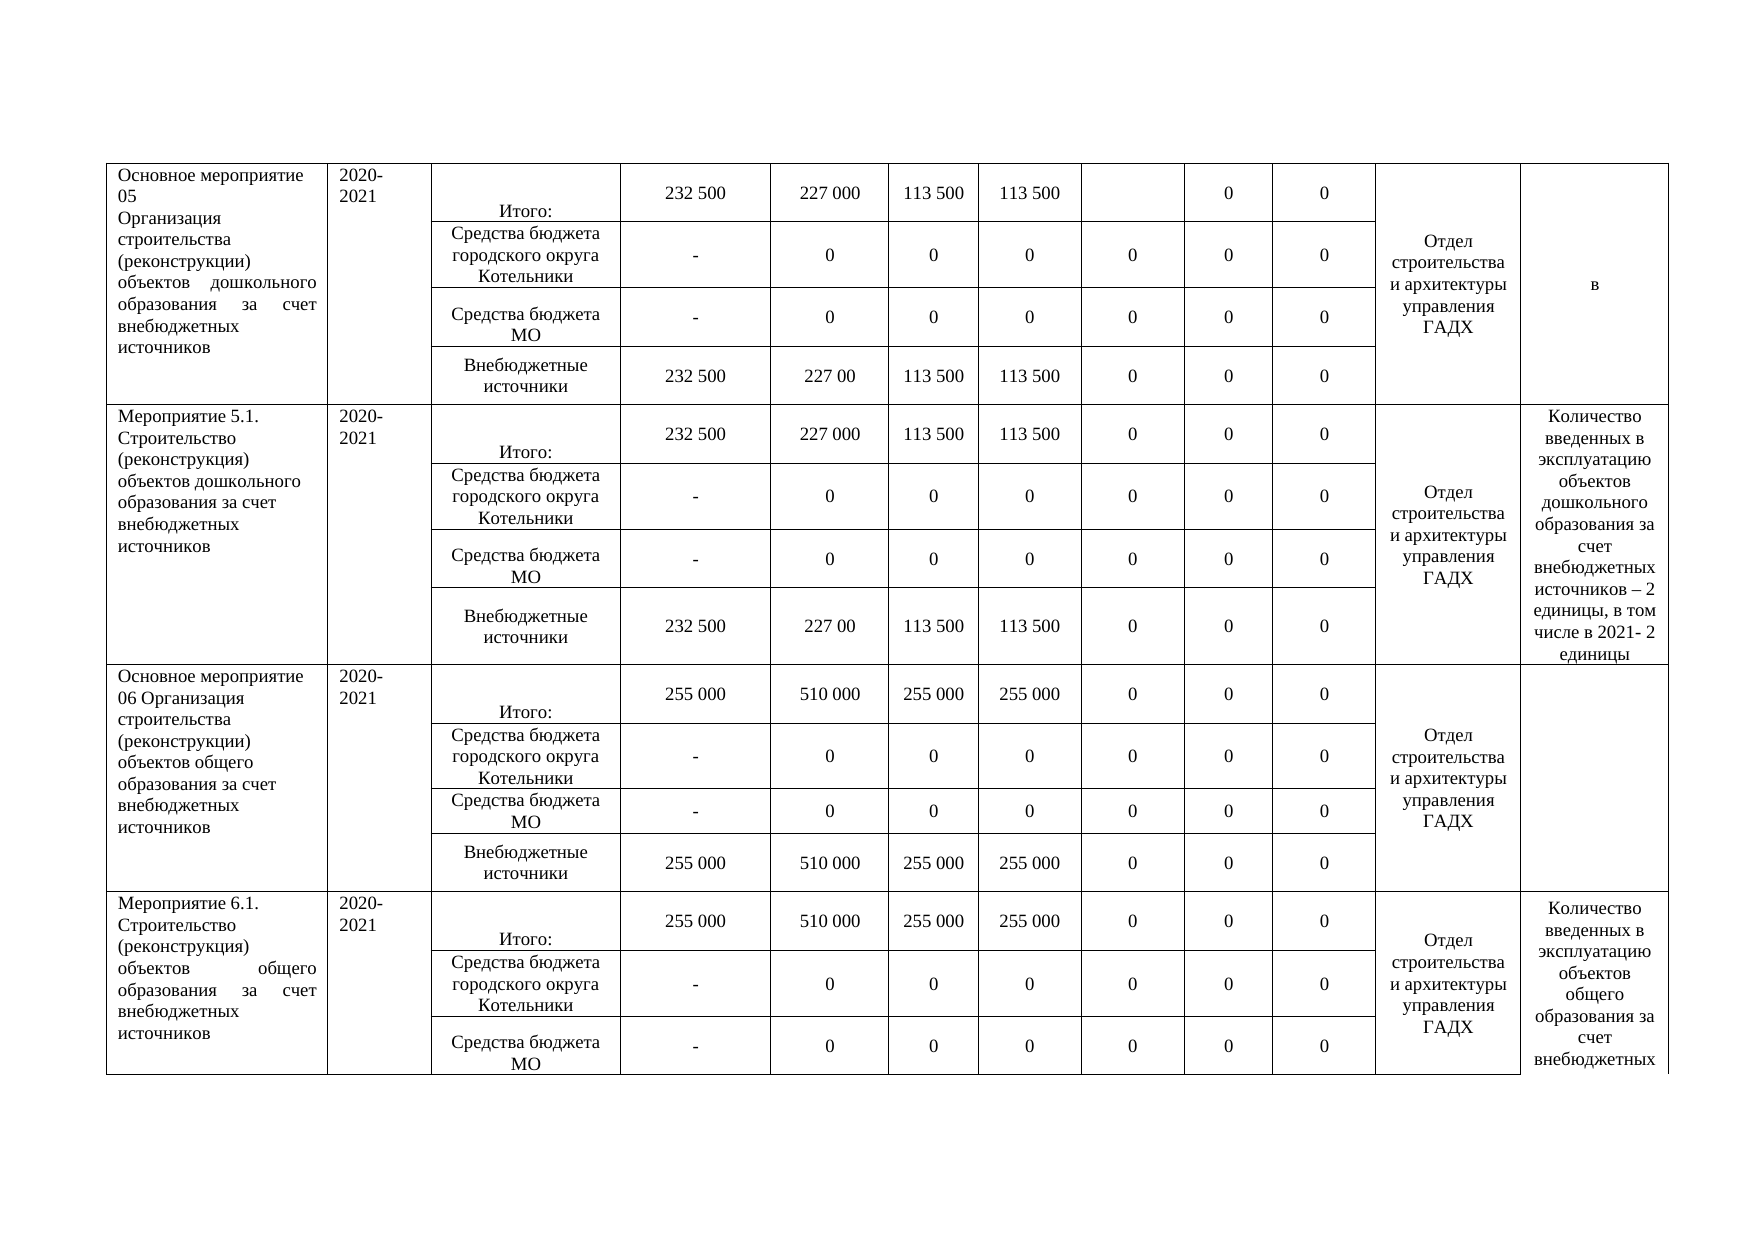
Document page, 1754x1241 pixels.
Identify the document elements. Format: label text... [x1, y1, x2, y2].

table_cell 113 500 [979, 347, 1081, 404]
table_cell - [621, 222, 770, 287]
table_cell 255 000 [621, 665, 770, 723]
table_cell 0 [1185, 665, 1272, 723]
table_cell 510 000 [771, 892, 888, 950]
table_cell Средства бюджета городского округа Котельники [432, 951, 620, 1016]
table_cell Внебюджетные источники [432, 347, 620, 404]
table_cell 0 [889, 789, 978, 832]
table_cell Средства бюджета МО [432, 789, 511, 832]
table_cell 0 [771, 222, 888, 287]
table_cell Основное мероприятие 06 Организация строительства (реконструкции) объектов общего образования за счет внебюджетных источников [107, 665, 327, 891]
table_cell 0 [1273, 405, 1375, 463]
table_cell Средства бюджета городского округа Котельники [573, 222, 620, 287]
table_cell 113 500 [889, 164, 978, 221]
table_cell 0 [1185, 892, 1272, 950]
table_cell Средства бюджета городского округа Котельники [432, 724, 478, 788]
table_cell Средства бюджета городского округа Котельники [573, 724, 620, 788]
table_cell 0 [1185, 789, 1272, 832]
table_cell 255 000 [889, 834, 978, 891]
table_cell 0 [771, 724, 888, 788]
table_cell 0 [889, 530, 978, 587]
table_cell 0 [771, 530, 888, 587]
table_cell Средства бюджета городского округа Котельники [573, 464, 620, 528]
table_cell 0 [1082, 834, 1184, 891]
table_cell - [621, 464, 770, 528]
table_cell 0 [1273, 464, 1375, 528]
table_cell 0 [979, 288, 1081, 346]
table_cell в [1521, 164, 1668, 404]
table_cell 0 [1273, 1017, 1375, 1074]
table_cell 0 [1273, 530, 1375, 587]
table_cell 0 [979, 222, 1081, 287]
table_cell Количество введенных в эксплуатацию объектов общего образования за счет внебюджетных источников – 1 единица, в том числе 2021 – 1 единица [1521, 892, 1668, 1074]
table_cell 0 [1273, 724, 1375, 788]
table_cell 0 [1082, 222, 1184, 287]
table_cell 0 [1185, 834, 1272, 891]
table_cell 0 [1082, 789, 1184, 832]
table_cell 232 500 [621, 588, 770, 664]
table_cell 0 [1082, 347, 1184, 404]
table_cell 0 [1185, 288, 1272, 346]
table_cell 0 [1185, 347, 1272, 404]
table_cell 0 [1185, 951, 1272, 1016]
table_cell 0 [979, 724, 1081, 788]
table_cell 227 000 [771, 164, 888, 221]
table_cell 0 [1273, 164, 1375, 221]
table_cell Средства бюджета МО [541, 789, 620, 832]
table_cell 510 000 [771, 834, 888, 891]
table_cell 0 [1082, 588, 1184, 664]
table_cell 113 500 [889, 405, 978, 463]
table_cell Итого: [432, 405, 620, 463]
table_cell 0 [1273, 347, 1375, 404]
table_cell - [621, 1017, 770, 1074]
table_cell Внебюджетные источники [432, 588, 620, 664]
table_cell 0 [771, 789, 888, 832]
table_cell 232 500 [621, 405, 770, 463]
table_cell Итого: [432, 892, 620, 950]
table_cell [1521, 665, 1668, 891]
table_cell Средства бюджета МО [432, 288, 620, 346]
table_cell Внебюджетные источники [432, 834, 620, 891]
table_cell 0 [889, 724, 978, 788]
table_cell Количество введенных в эксплуатацию объектов дошкольного образования за счет внебюджетных источников – 2 единицы, в том числе в 2021- 2 единицы [1521, 405, 1668, 664]
table_cell - [621, 530, 770, 587]
table_cell 0 [1082, 665, 1184, 723]
table_cell 0 [1082, 288, 1184, 346]
table_cell 0 [771, 1017, 888, 1074]
table_cell 0 [1273, 588, 1375, 664]
table_cell 255 000 [889, 665, 978, 723]
table_cell 0 [1273, 834, 1375, 891]
table_cell 0 [1273, 789, 1375, 832]
table_cell 227 00 [771, 347, 888, 404]
table_cell 0 [1082, 530, 1184, 587]
table_cell 0 [1185, 1017, 1272, 1074]
table_cell 0 [1273, 951, 1375, 1016]
table_cell 0 [1185, 405, 1272, 463]
table_cell Средства бюджета МО [432, 1017, 620, 1074]
table_cell Отдел строительства и архитектуры управления ГАДХ [1376, 405, 1520, 664]
table_cell 232 500 [621, 164, 770, 221]
table_cell 0 [1185, 164, 1272, 221]
table_cell Мероприятие 5.1. Строительство (реконструкция) объектов дошкольного образования за счет внебюджетных источников [107, 405, 327, 664]
table_cell 255 000 [979, 834, 1081, 891]
table_cell 0 [889, 288, 978, 346]
table_cell 0 [1082, 951, 1184, 1016]
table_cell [1376, 164, 1520, 404]
table_cell 0 [1185, 530, 1272, 587]
table_cell 2020-2021 [328, 405, 431, 664]
table_cell 0 [1185, 588, 1272, 664]
table_cell 0 [889, 1017, 978, 1074]
table_cell 0 [1082, 464, 1184, 528]
table_cell 2020-2021 [328, 164, 431, 404]
table_cell 0 [1082, 1017, 1184, 1074]
table_cell - [621, 789, 770, 832]
table_cell 255 000 [979, 665, 1081, 723]
table_cell 232 500 [621, 347, 770, 404]
table_cell 255 000 [621, 892, 770, 950]
table_cell 227 00 [771, 588, 888, 664]
table_cell 0 [889, 222, 978, 287]
table_cell 0 [979, 789, 1081, 832]
table_cell 113 500 [979, 588, 1081, 664]
table_cell 255 000 [621, 834, 770, 891]
table_cell 0 [1185, 222, 1272, 287]
table_cell - [621, 951, 770, 1016]
table_cell Средства бюджета городского округа Котельники [432, 222, 478, 287]
table_cell 0 [1273, 665, 1375, 723]
table_cell 0 [771, 951, 888, 1016]
table_cell 0 [1185, 724, 1272, 788]
table_cell 255 000 [979, 892, 1081, 950]
table_cell [1082, 164, 1184, 221]
table_cell 113 500 [889, 347, 978, 404]
table_cell 0 [1082, 892, 1184, 950]
table_cell Итого: [432, 665, 620, 723]
table_cell 0 [979, 1017, 1081, 1074]
table_cell Отдел строительства и архитектуры управления ГАДХ [1376, 665, 1520, 891]
table_cell 2020-2021 [328, 665, 431, 891]
table_cell 227 000 [771, 405, 888, 463]
table_cell 0 [979, 951, 1081, 1016]
table_cell 0 [1273, 222, 1375, 287]
table_cell 0 [1082, 405, 1184, 463]
table_cell 255 000 [889, 892, 978, 950]
table_cell 0 [889, 951, 978, 1016]
table_cell 0 [771, 464, 888, 528]
table_cell - [621, 288, 770, 346]
table_cell 0 [1273, 288, 1375, 346]
table_cell 0 [979, 464, 1081, 528]
table_cell Средства бюджета МО [432, 530, 620, 587]
table_cell 2020-2021 [328, 892, 431, 1074]
table_cell - [621, 724, 770, 788]
table_cell Средства бюджета городского округа Котельники [432, 464, 478, 528]
table_cell 0 [1082, 724, 1184, 788]
table_cell 0 [979, 530, 1081, 587]
table_cell 113 500 [889, 588, 978, 664]
table_cell 0 [1185, 464, 1272, 528]
table_cell 0 [1273, 892, 1375, 950]
table_cell Мероприятие 6.1. Строительство (реконструкция) объектов общего образования за счет внебюджетных источников [107, 892, 327, 1074]
table_cell 113 500 [979, 164, 1081, 221]
table_cell Итого: [432, 164, 620, 221]
table_cell 0 [889, 464, 978, 528]
table_cell 113 500 [979, 405, 1081, 463]
table_cell Основное мероприятие 05 Организация строительства (реконструкции) объектов дошкольного образования за счет внебюджетных источников [107, 164, 327, 404]
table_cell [1376, 892, 1520, 1074]
table_cell 0 [771, 288, 888, 346]
table_cell 510 000 [771, 665, 888, 723]
